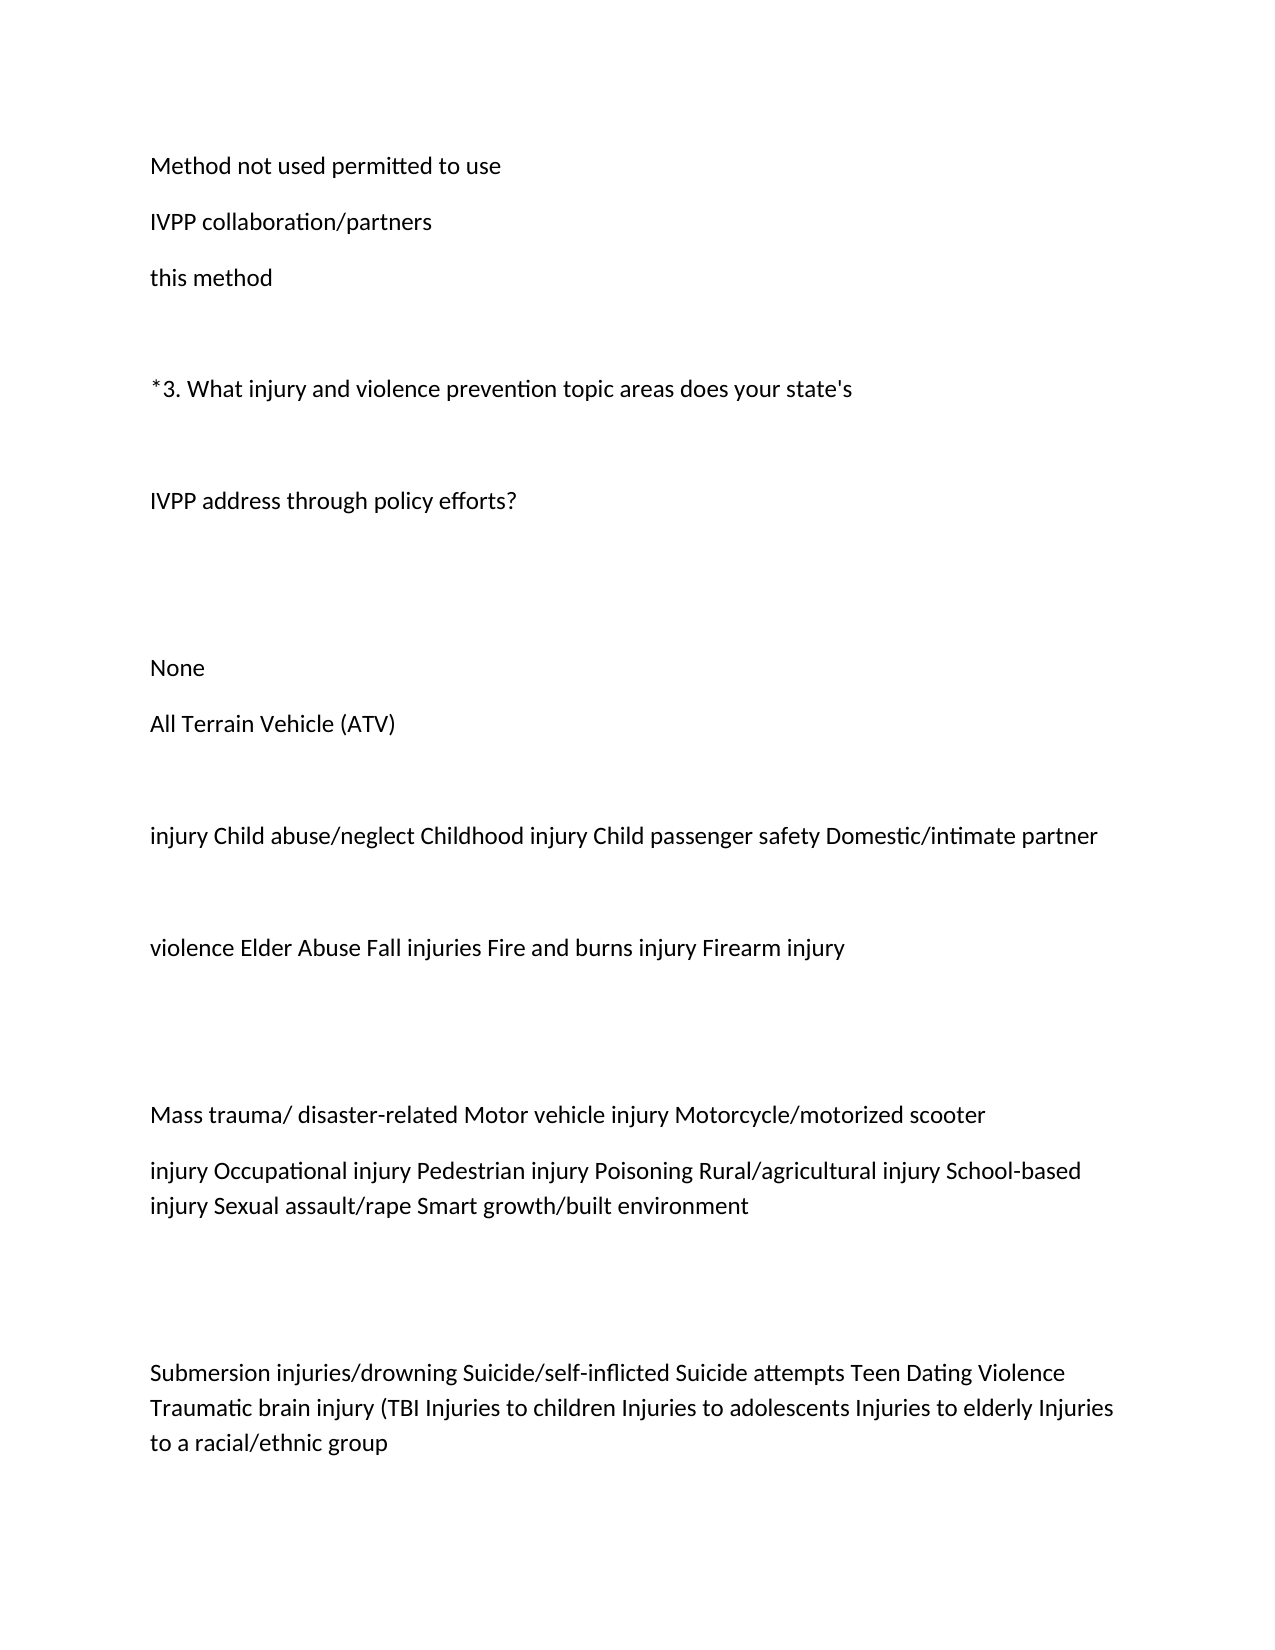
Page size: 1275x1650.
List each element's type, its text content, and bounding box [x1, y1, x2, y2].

text *3. What injury and violence prevention topic areas does your state's [150, 373, 1125, 404]
text Mass trauma/ disaster-related Motor vehicle injury Motorcycle/motorized scooter [150, 1099, 1125, 1130]
text IVPP address through policy efforts? [150, 485, 1125, 516]
text All Terrain Vehicle (ATV) [150, 708, 1125, 739]
text IVPP collaboration/partners [150, 206, 1125, 236]
text injury Occupational injury Pedestrian injury Poisoning Rural/agricultural injury School-based injury Sexual assault/rape Smart growth/built environment [150, 1155, 1125, 1221]
text injury Child abuse/neglect Childhood injury Child passenger safety Domestic/intimate partner [150, 820, 1125, 851]
text this method [150, 262, 1125, 292]
text Method not used permitted to use [150, 150, 1125, 181]
text None [150, 652, 1125, 683]
text Submersion injuries/drowning Suicide/self-inflicted Suicide attempts Teen Dating Violence Traumatic brain injury (TBI Injuries to children Injuries to adolescents Injuries to elderly Injuries to a racial/ethnic group [150, 1357, 1125, 1458]
text violence Elder Abuse Fall injuries Fire and burns injury Firearm injury [150, 932, 1125, 962]
